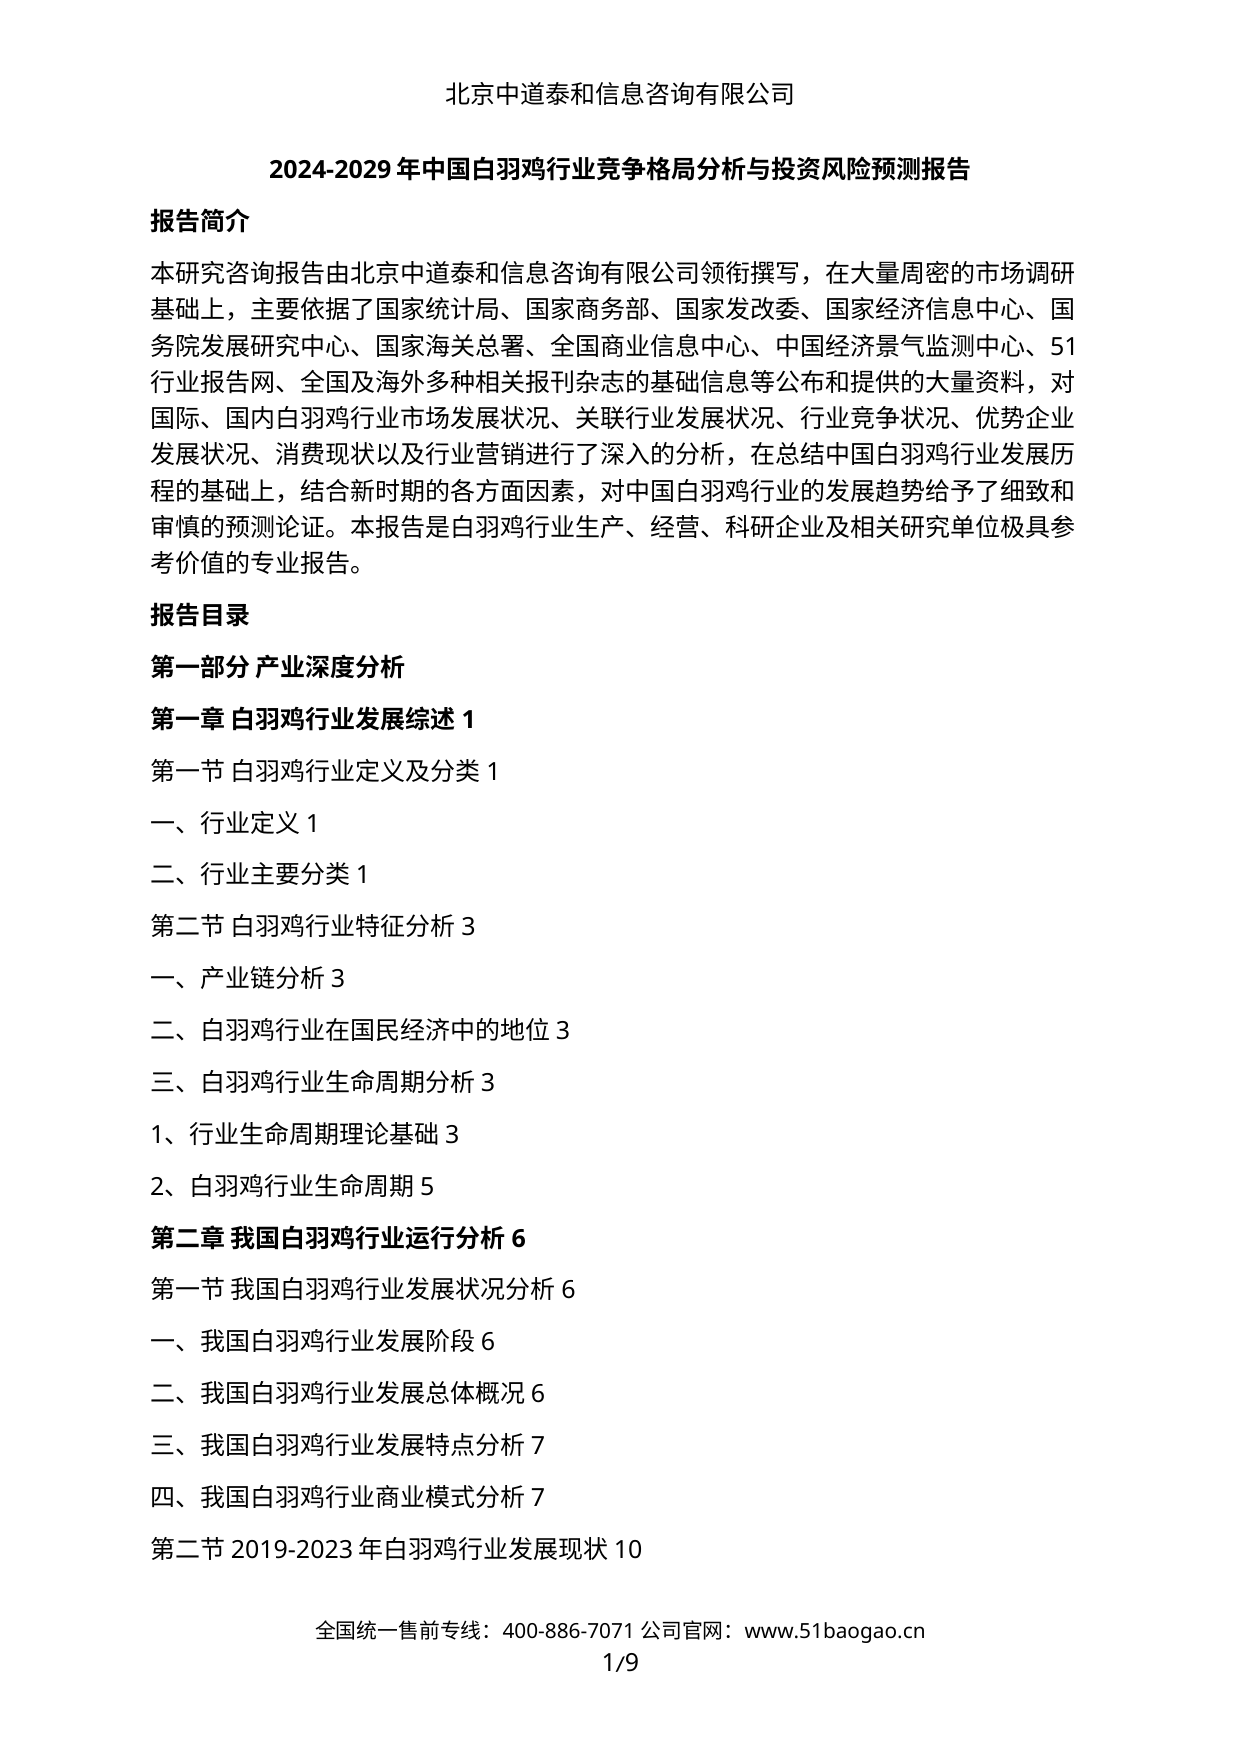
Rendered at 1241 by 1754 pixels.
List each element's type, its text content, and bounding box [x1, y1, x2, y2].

text 1、行业生命周期理论基础 3 [150, 1114, 1090, 1151]
text 第二章 我国白羽鸡行业运行分析 6 [150, 1218, 1090, 1254]
text 第一部分 产业深度分析 [150, 647, 1090, 684]
text 第一节 我国白羽鸡行业发展状况分析 6 [150, 1270, 1090, 1306]
text 一、行业定义 1 [150, 803, 1090, 839]
text 2024-2029年中国白羽鸡行业竞争格局分析与投资风险预测报告 [150, 150, 1090, 186]
text 四、我国白羽鸡行业商业模式分析 7 [150, 1477, 1090, 1514]
text 一、产业链分析 3 [150, 959, 1090, 995]
text 三、我国白羽鸡行业发展特点分析 7 [150, 1426, 1090, 1462]
text 一、我国白羽鸡行业发展阶段 6 [150, 1322, 1090, 1358]
text 二、白羽鸡行业在国民经济中的地位 3 [150, 1011, 1090, 1047]
text 第二节 2019-2023年白羽鸡行业发展现状 10 [150, 1529, 1090, 1566]
text 2、白羽鸡行业生命周期 5 [150, 1166, 1090, 1202]
text 三、白羽鸡行业生命周期分析 3 [150, 1062, 1090, 1099]
text 第一章 白羽鸡行业发展综述 1 [150, 699, 1090, 736]
text 本研究咨询报告由北京中道泰和信息咨询有限公司领衔撰写，在大量周密的市场调研基础上，主要依据了国家统计局、国家商务部、国家发改委、国家经济信息中心、国务院发展研究中心、国家海关总署、全国商业信息中心、中国经济景气监测中心、51行业报告网、全国及海外多种相关报刊杂志的基础信息等公布和提供的大量资料，对国际、国内白羽鸡行业市场发展状况、关联行业发展状况、行业竞争状况、优势企业发展状况、消费现状以及行业营销进行了深入的分析，在总结中国白羽鸡行业发展历程的基础上，结合新时期的各方面因素，对中国白羽鸡行业的发展趋势给予了细致和审慎的预测论证。本报告是白羽鸡行业生产、经营、科研企业及相关研究单位极具参考价值的专业报告。 [150, 254, 1090, 580]
text 第二节 白羽鸡行业特征分析 3 [150, 907, 1090, 943]
text 报告简介 [150, 202, 1090, 238]
text 二、行业主要分类 1 [150, 855, 1090, 891]
text 二、我国白羽鸡行业发展总体概况 6 [150, 1374, 1090, 1410]
text 报告目录 [150, 596, 1090, 632]
text 第一节 白羽鸡行业定义及分类 1 [150, 751, 1090, 787]
